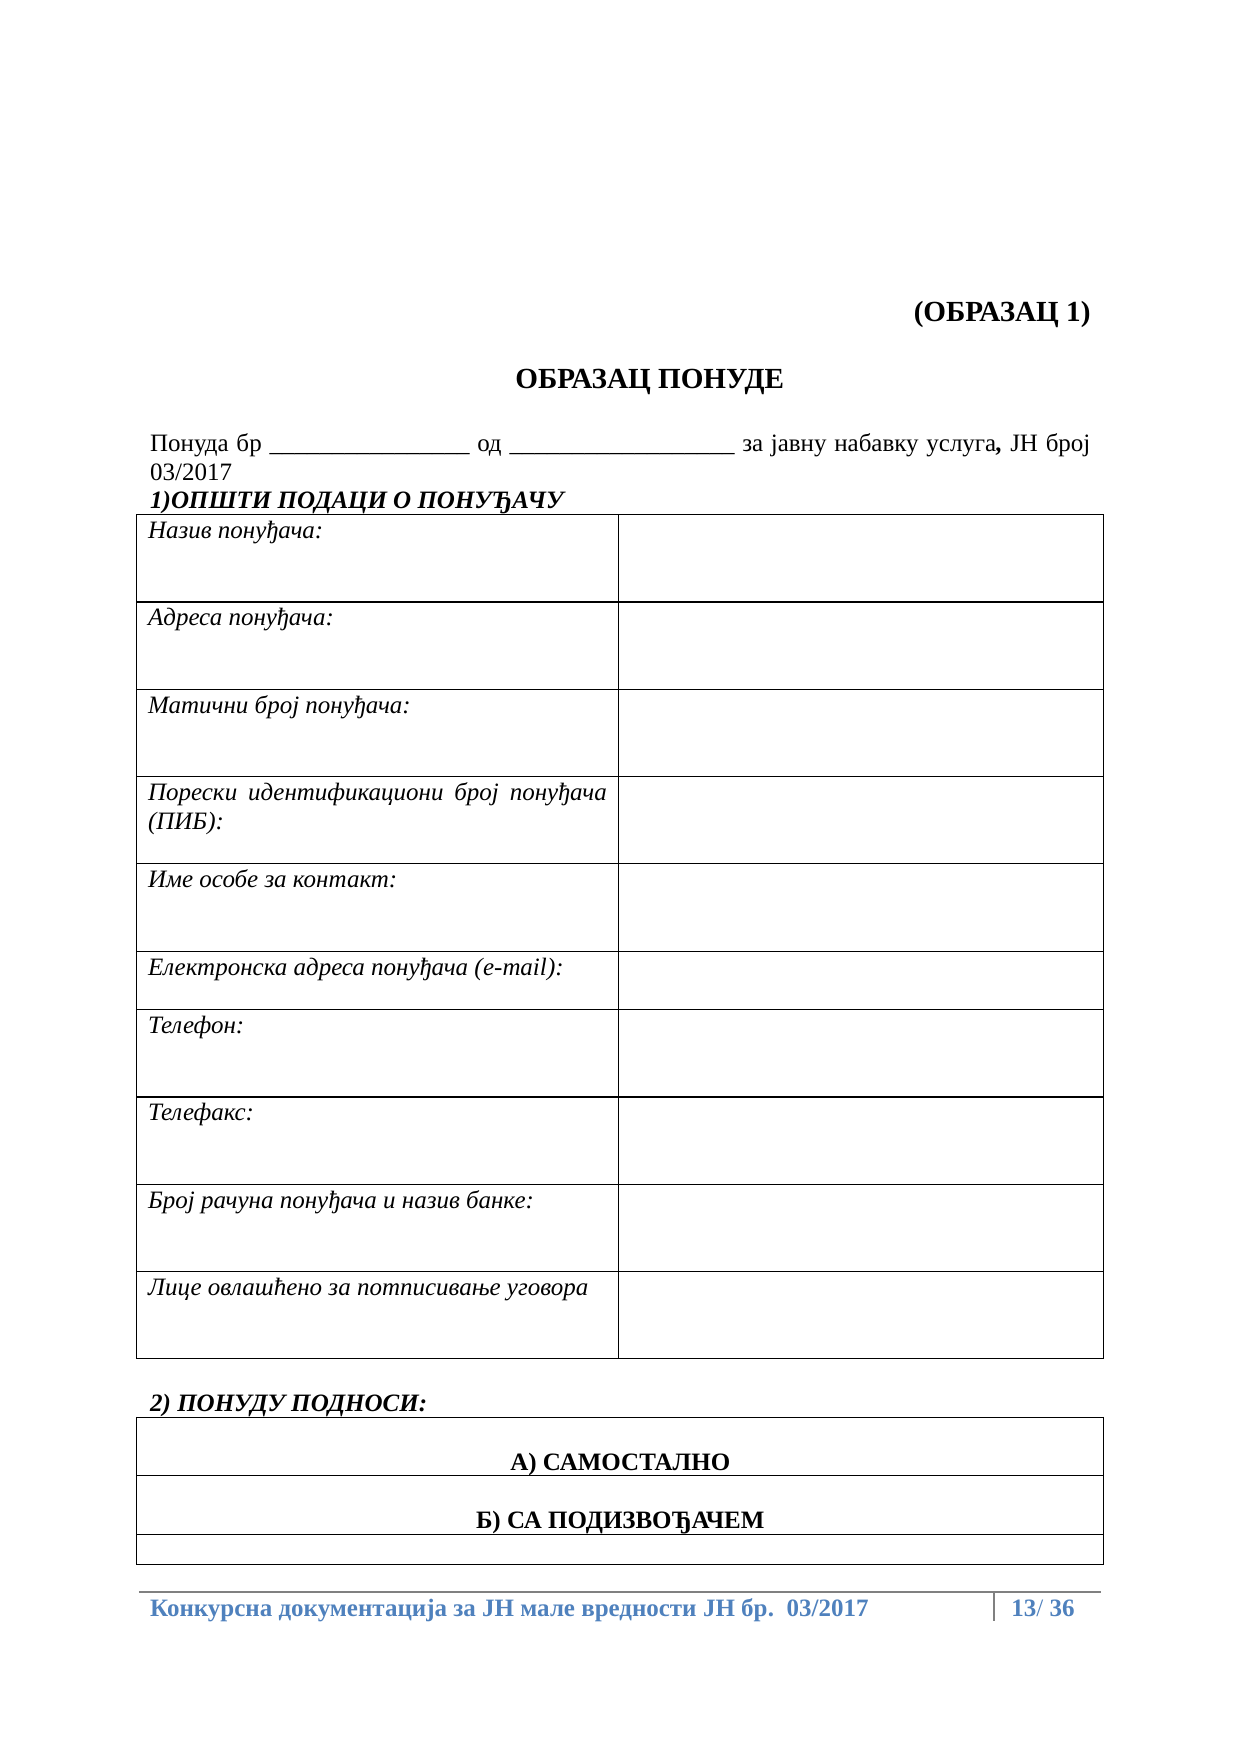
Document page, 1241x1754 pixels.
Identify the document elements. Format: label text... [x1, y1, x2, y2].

table_cell Телефакс: [137, 1098, 618, 1184]
table_header А) САМОСТАЛНО [137, 1418, 1103, 1475]
table_cell [619, 690, 1103, 776]
table_cell Телефон: [137, 1010, 618, 1096]
table_cell Име особе за контакт: [137, 864, 618, 951]
table_cell [619, 864, 1103, 951]
text 2) ПОНУДУ ПОДНОСИ: [150, 1388, 1090, 1417]
table_cell [619, 1010, 1103, 1096]
text 1)ОПШТИ ПОДАЦИ О ПОНУЂАЧУ [150, 485, 1090, 514]
table_cell Порески идентификациони број понуђача (ПИБ): [137, 777, 618, 863]
table_cell Матични број понуђача: [137, 690, 618, 776]
table_cell [619, 1185, 1103, 1271]
table_cell Електронска адреса понуђача (e-mail): [137, 952, 618, 1009]
text (ОБРАЗАЦ 1) [225, 294, 1090, 327]
table_cell [619, 777, 1103, 863]
table_header [619, 515, 1103, 601]
table_cell Адреса понуђача: [137, 603, 618, 689]
table_cell [619, 952, 1103, 1009]
table_cell Лице овлашћено за потписивање уговора [137, 1272, 618, 1358]
table_header Назив понуђача: [137, 515, 618, 601]
table_cell Б) СА ПОДИЗВОЂАЧЕМ [137, 1476, 1103, 1534]
table_cell Број рачуна понуђача и назив банке: [137, 1185, 618, 1271]
table_cell [619, 1272, 1103, 1358]
text Понуда бр ________________ од __________________ за јавну набавку услуга, ЈН број 03/2017 [150, 428, 1090, 485]
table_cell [137, 1535, 1103, 1564]
table_cell [619, 603, 1103, 689]
subtitle ОБРАЗАЦ ПОНУДЕ [209, 361, 1090, 394]
table_cell [619, 1098, 1103, 1184]
